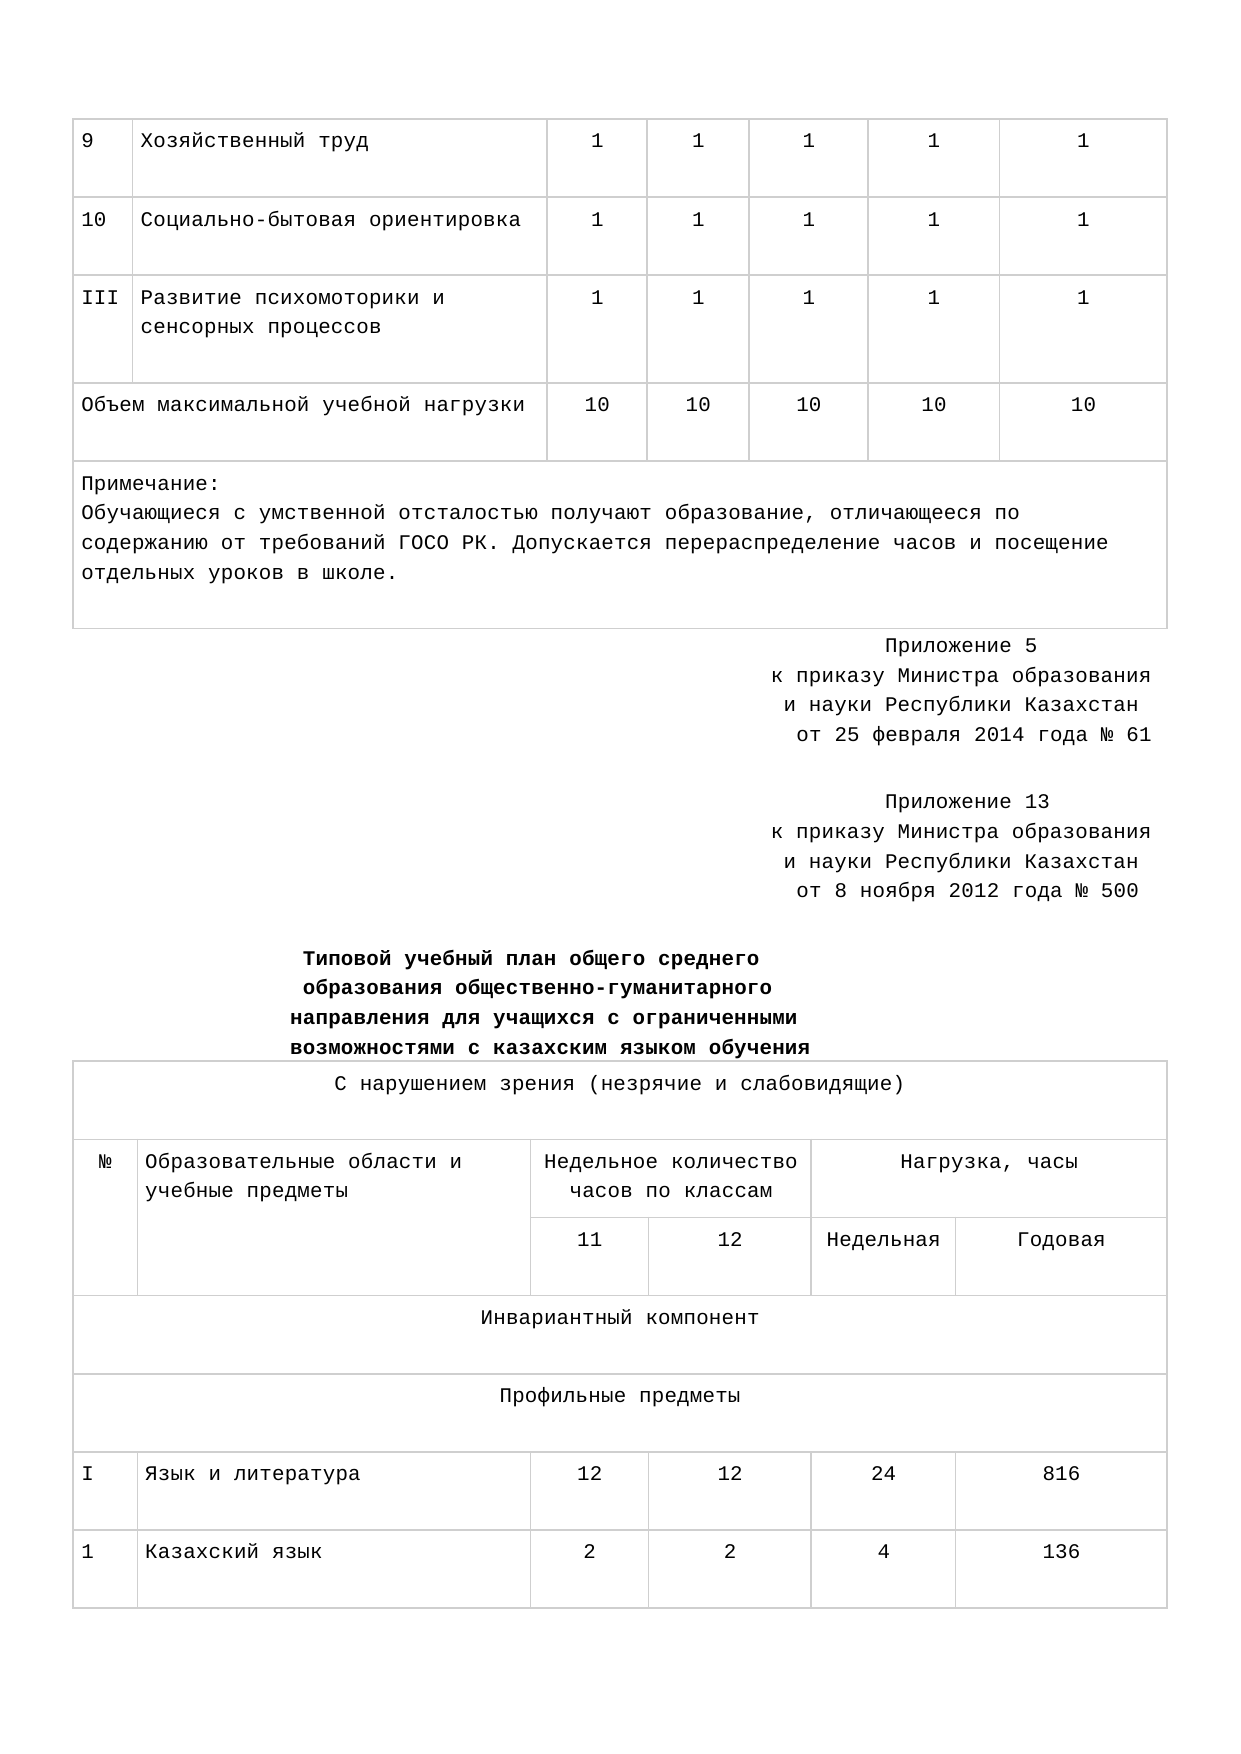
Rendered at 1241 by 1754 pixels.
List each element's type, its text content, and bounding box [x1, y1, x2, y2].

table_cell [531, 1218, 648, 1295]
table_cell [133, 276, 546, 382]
text Приложение 5 к приказу Министра образования и науки Республики Казахстан от 25 февраля 2014 года № 61 [74, 629, 1152, 748]
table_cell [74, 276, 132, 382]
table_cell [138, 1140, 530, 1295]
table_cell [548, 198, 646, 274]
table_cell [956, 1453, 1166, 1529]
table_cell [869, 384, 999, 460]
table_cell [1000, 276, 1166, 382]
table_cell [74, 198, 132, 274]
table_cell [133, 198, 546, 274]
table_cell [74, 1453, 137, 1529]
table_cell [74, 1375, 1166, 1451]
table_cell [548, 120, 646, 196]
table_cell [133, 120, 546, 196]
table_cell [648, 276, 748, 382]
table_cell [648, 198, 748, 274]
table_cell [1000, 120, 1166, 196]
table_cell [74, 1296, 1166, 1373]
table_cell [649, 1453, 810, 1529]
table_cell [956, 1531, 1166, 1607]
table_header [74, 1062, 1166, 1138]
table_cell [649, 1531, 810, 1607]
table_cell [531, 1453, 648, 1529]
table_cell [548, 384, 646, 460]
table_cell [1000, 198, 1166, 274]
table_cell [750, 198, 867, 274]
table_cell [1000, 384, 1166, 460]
text Приложение 13 к приказу Министра образования и науки Республики Казахстан от 8 ноября 2012 года № 500 [74, 785, 1152, 904]
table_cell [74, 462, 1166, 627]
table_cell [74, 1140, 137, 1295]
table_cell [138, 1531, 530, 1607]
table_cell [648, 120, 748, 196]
text Типовой учебный план общего среднего образования общественно-гуманитарного направления для учащихся с ограниченными возможностями с казахским языком обучения [74, 942, 1152, 1060]
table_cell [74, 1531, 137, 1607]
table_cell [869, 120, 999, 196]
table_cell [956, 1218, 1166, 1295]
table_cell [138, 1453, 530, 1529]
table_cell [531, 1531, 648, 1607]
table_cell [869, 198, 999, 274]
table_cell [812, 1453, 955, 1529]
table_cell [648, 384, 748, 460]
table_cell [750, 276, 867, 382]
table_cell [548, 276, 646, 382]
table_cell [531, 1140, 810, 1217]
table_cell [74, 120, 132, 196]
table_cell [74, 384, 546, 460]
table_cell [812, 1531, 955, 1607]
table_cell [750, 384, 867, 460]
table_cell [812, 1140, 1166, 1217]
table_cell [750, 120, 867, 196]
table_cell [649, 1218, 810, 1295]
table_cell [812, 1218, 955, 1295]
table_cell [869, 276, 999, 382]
